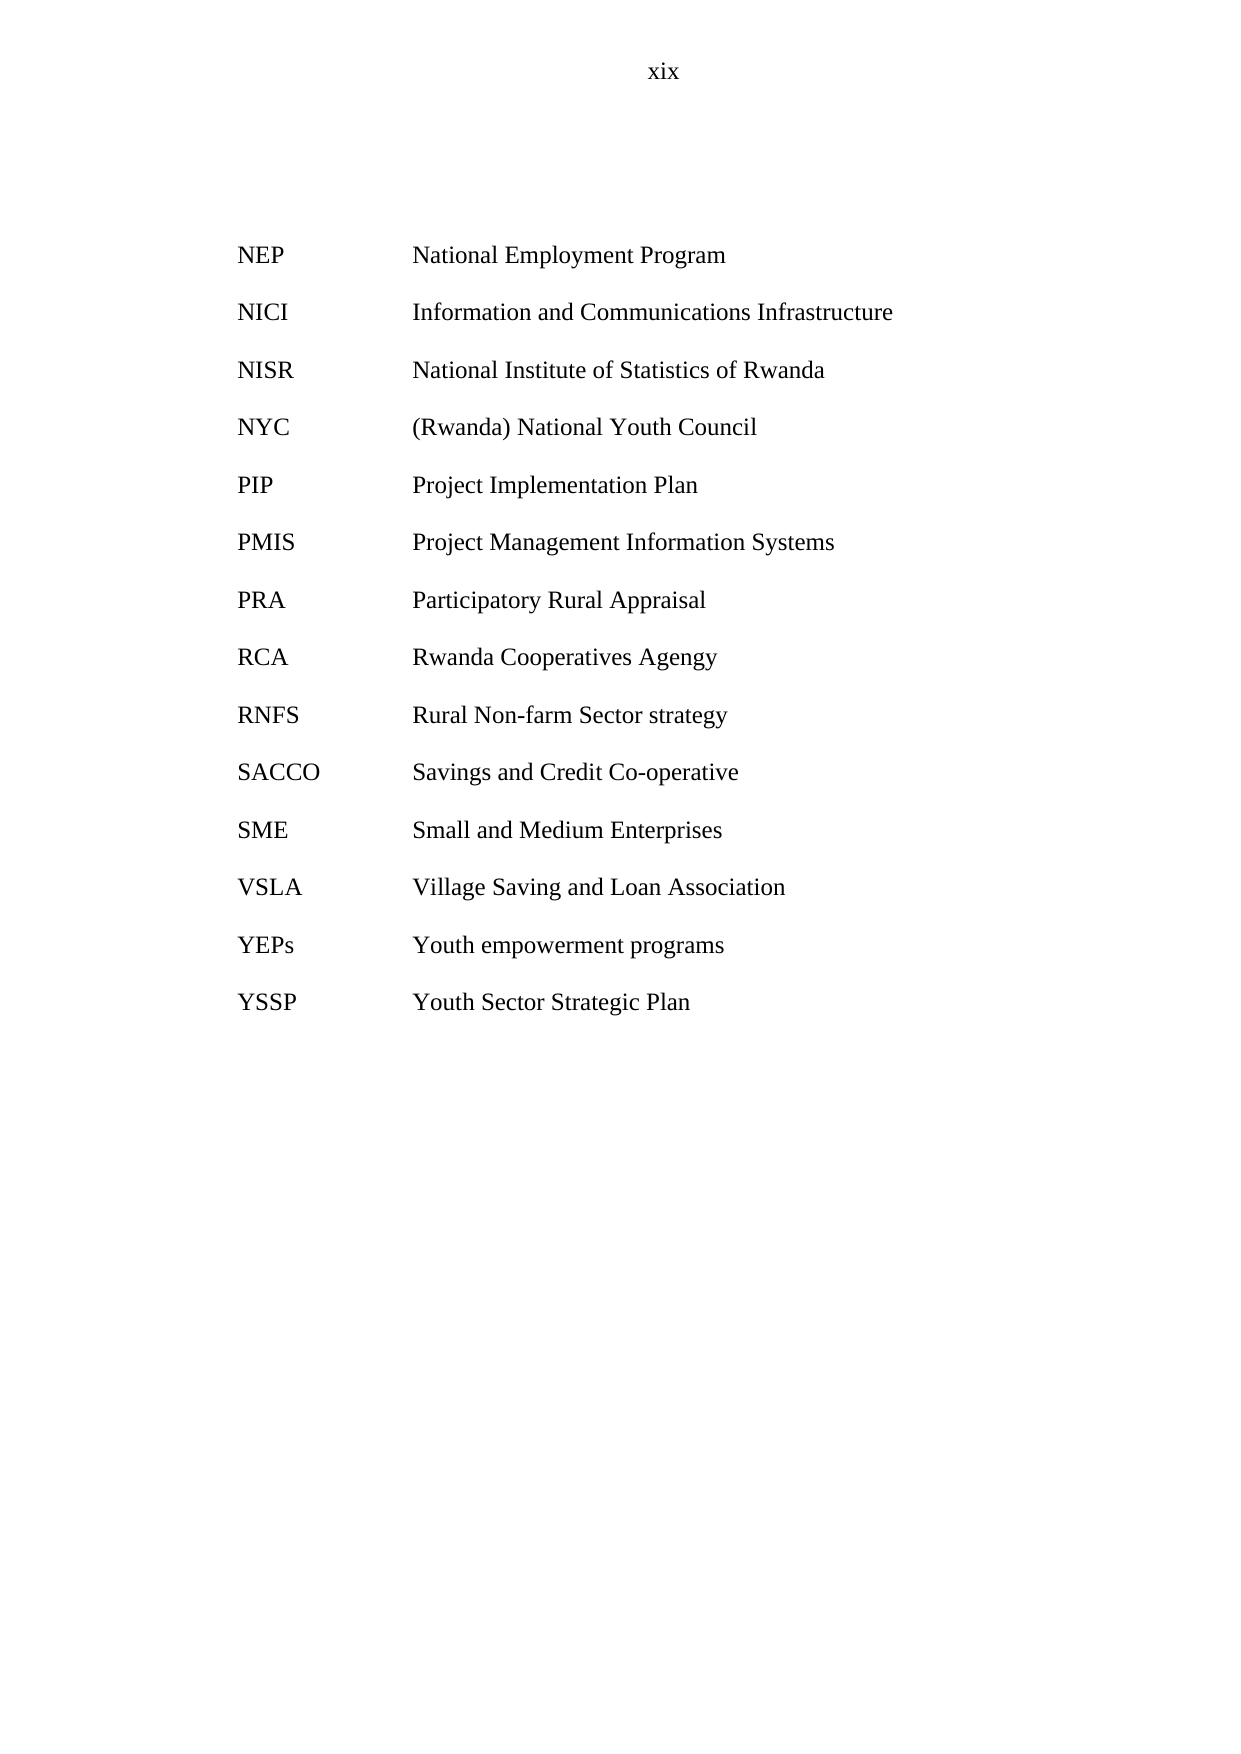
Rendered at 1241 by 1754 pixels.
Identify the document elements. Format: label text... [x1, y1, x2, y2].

text RCA Rwanda Cooperatives Agengy [237, 642, 1090, 671]
text NICI Information and Communications Infrastructure [237, 297, 1090, 326]
text VSLA Village Saving and Loan Association [237, 872, 1090, 901]
text YSSP Youth Sector Strategic Plan [237, 987, 1090, 1016]
text NEP National Employment Program [237, 240, 1090, 269]
text SME Small and Medium Enterprises [237, 815, 1090, 844]
text PMIS Project Management Information Systems [237, 527, 1090, 556]
text NYC (Rwanda) National Youth Council [237, 412, 1090, 441]
text SACCO Savings and Credit Co-operative [237, 757, 1090, 786]
text PIP Project Implementation Plan [237, 470, 1090, 499]
text RNFS Rural Non-farm Sector strategy [237, 700, 1090, 729]
text PRA Participatory Rural Appraisal [237, 585, 1090, 614]
text YEPs Youth empowerment programs [237, 930, 1090, 959]
text NISR National Institute of Statistics of Rwanda [237, 355, 1090, 384]
